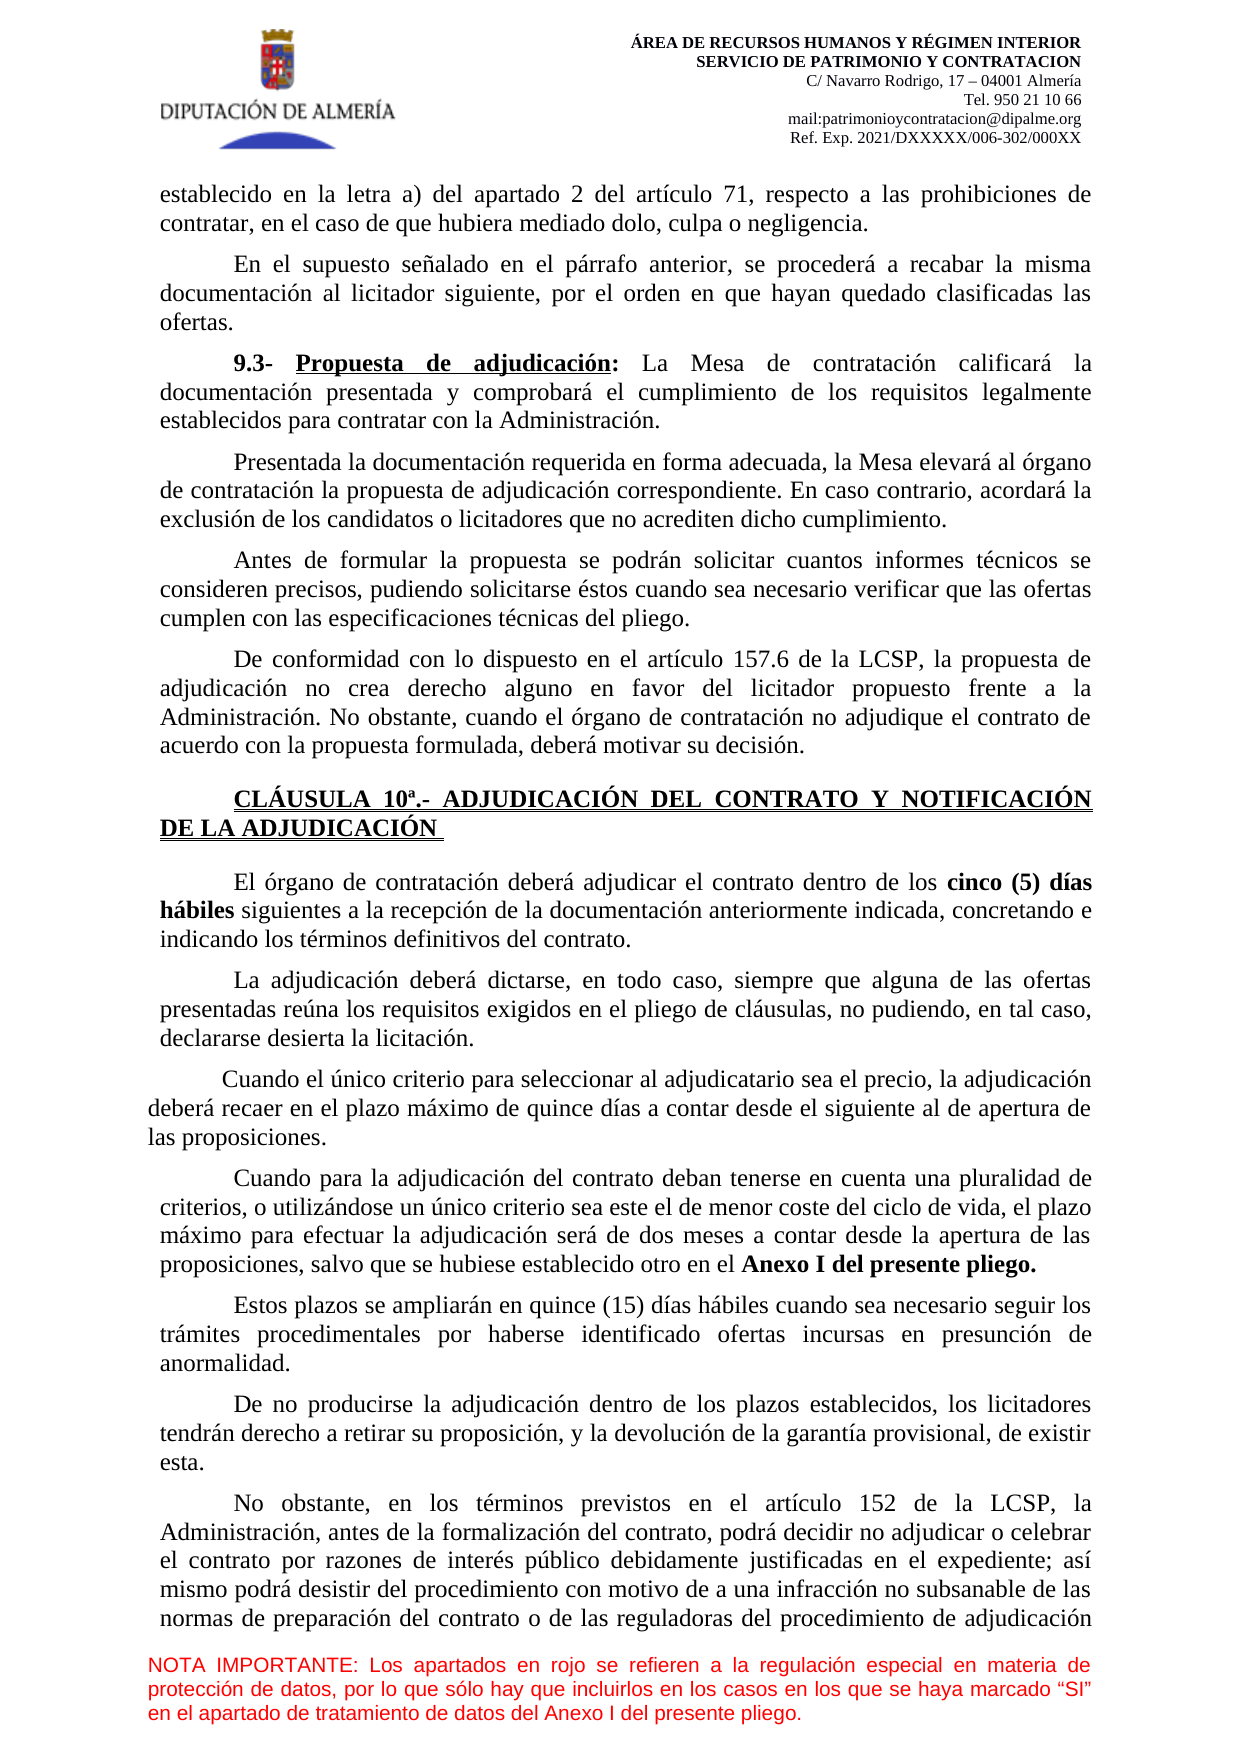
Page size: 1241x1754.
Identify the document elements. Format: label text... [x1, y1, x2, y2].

text De conformidad con lo dispuesto en el artículo 157.6 de la LCSP, la propuesta de adjudicación no crea derecho alguno en favor del licitador propuesto frente a la Administración. No obstante, cuando el órgano de contratación no adjudique el contrato de acuerdo con la propuesta formulada, deberá motivar su decisión. [159, 644, 1092, 759]
text El órgano de contratación deberá adjudicar el contrato dentro de los cinco (5) días hábiles siguientes a la recepción de la documentación anteriormente indicada, concretando e indicando los términos definitivos del contrato. [159, 867, 1092, 953]
text CLÁUSULA 10ª.- ADJUDICACIÓN DEL CONTRATO Y NOTIFICACIÓN DE LA ADJUDICACIÓN [159, 784, 1092, 842]
picture [161, 29, 397, 151]
text Cuando para la adjudicación del contrato deban tenerse en cuenta una pluralidad de criterios, o utilizándose un único criterio sea este el de menor coste del ciclo de vida, el plazo máximo para efectuar la adjudicación será de dos meses a contar desde la apertura de las proposiciones, salvo que se hubiese establecido otro en el Anexo I del presente pliego. [159, 1163, 1092, 1278]
text De no producirse la adjudicación dentro de los plazos establecidos, los licitadores tendrán derecho a retirar su proposición, y la devolución de la garantía provisional, de existir esta. [159, 1389, 1092, 1475]
text Cuando el único criterio para seleccionar al adjudicatario sea el precio, la adjudicación deberá recaer en el plazo máximo de quince días a contar desde el siguiente al de apertura de las proposiciones. [148, 1064, 1092, 1150]
text En el supuesto señalado en el párrafo anterior, se procederá a recabar la misma documentación al licitador siguiente, por el orden en que hayan quedado clasificadas las ofertas. [159, 249, 1092, 335]
text 9.3- Propuesta de adjudicación: La Mesa de contratación calificará la documentación presentada y comprobará el cumplimiento de los requisitos legalmente establecidos para contratar con la Administración. [159, 348, 1092, 434]
text La adjudicación deberá dictarse, en todo caso, siempre que alguna de las ofertas presentadas reúna los requisitos exigidos en el pliego de cláusulas, no pudiendo, en tal caso, declararse desierta la licitación. [159, 965, 1092, 1052]
text Presentada la documentación requerida en forma adecuada, la Mesa elevará al órgano de contratación la propuesta de adjudicación correspondiente. En caso contrario, acordará la exclusión de los candidatos o licitadores que no acrediten dicho cumplimiento. [159, 447, 1092, 533]
text Antes de formular la propuesta se podrán solicitar cuantos informes técnicos se consideren precisos, pudiendo solicitarse éstos cuando sea necesario verificar que las ofertas cumplen con las especificaciones técnicas del pliego. [159, 545, 1092, 632]
text Estos plazos se ampliarán en quince (15) días hábiles cuando sea necesario seguir los trámites procedimentales por haberse identificado ofertas incursas en presunción de anormalidad. [159, 1290, 1092, 1377]
